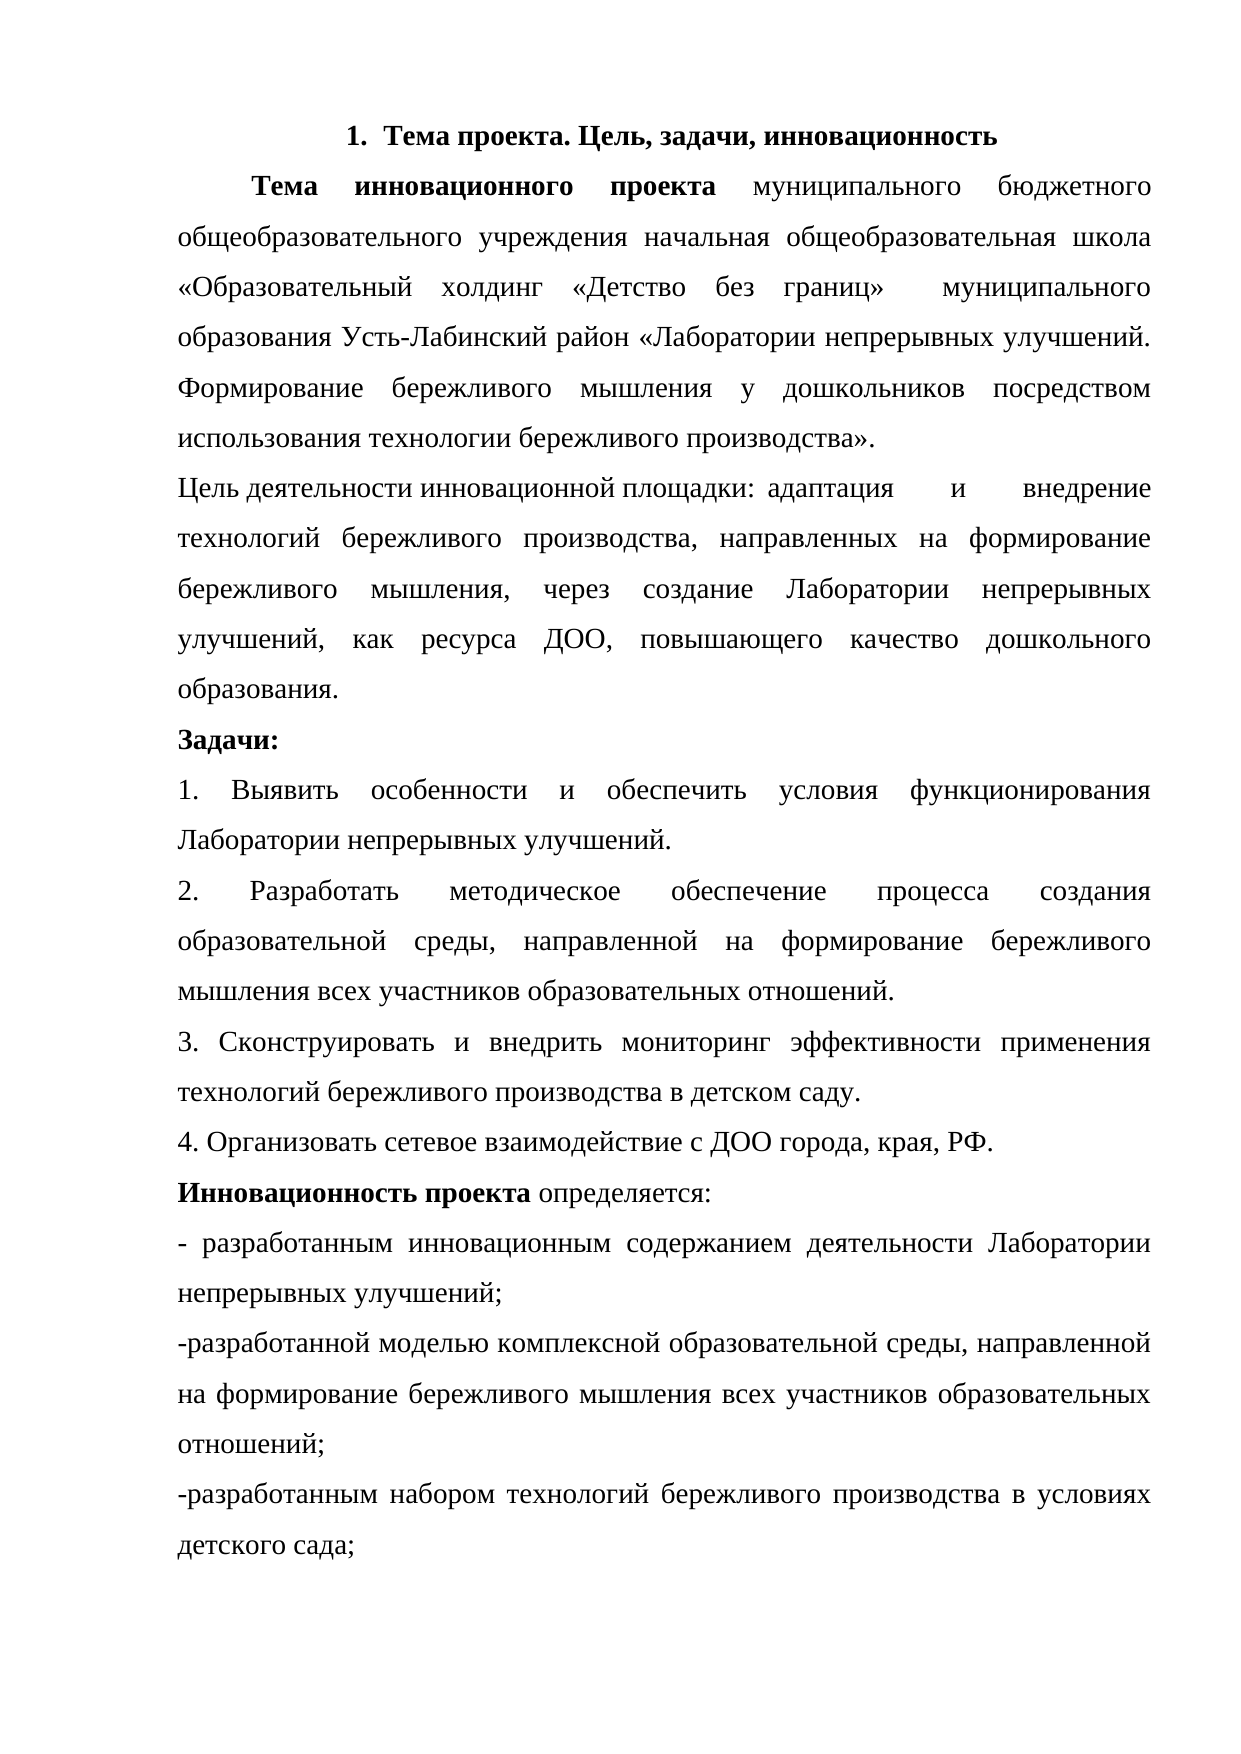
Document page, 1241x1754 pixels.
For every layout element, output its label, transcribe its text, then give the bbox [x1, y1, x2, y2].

text 1. Выявить особенности и обеспечить условия функционирования Лаборатории непрерывных улучшений. [177, 772, 1152, 856]
text Цель деятельности инновационной площадки: адаптация и внедрение технологий бережливого производства, направленных на формирование бережливого мышления, через создание Лаборатории непрерывных улучшений, как ресурса ДОО, повышающего качество дошкольного образования. [177, 470, 1152, 705]
text 4. Организовать сетевое взаимодействие с ДОО города, края, РФ. [177, 1124, 1152, 1158]
text -разработанным набором технологий бережливого производства в условиях детского сада; [177, 1477, 1152, 1560]
text -разработанной моделью комплексной образовательной среды, направленной на формирование бережливого мышления всех участников образовательных отношений; [177, 1326, 1152, 1460]
text 2. Разработать методическое обеспечение процесса создания образовательной среды, направленной на формирование бережливого мышления всех участников образовательных отношений. [177, 873, 1152, 1007]
text - разработанным инновационным содержанием деятельности Лаборатории непрерывных улучшений; [177, 1225, 1152, 1309]
list Тема проекта. Цель, задачи, инновационность [192, 118, 1152, 152]
text Задачи: [177, 722, 1152, 755]
text Инновационность проекта определяется: [177, 1175, 1152, 1208]
text 3. Сконструировать и внедрить мониторинг эффективности применения технологий бережливого производства в детском саду. [177, 1024, 1152, 1108]
text Тема инновационного проекта муниципального бюджетного общеобразовательного учреждения начальная общеобразовательная школа «Образовательный холдинг «Детство без границ» муниципального образования Усть-Лабинский район «Лаборатории непрерывных улучшений. Формирование бережливого мышления у дошкольников посредством использования технологии бережливого производства». [177, 168, 1152, 453]
